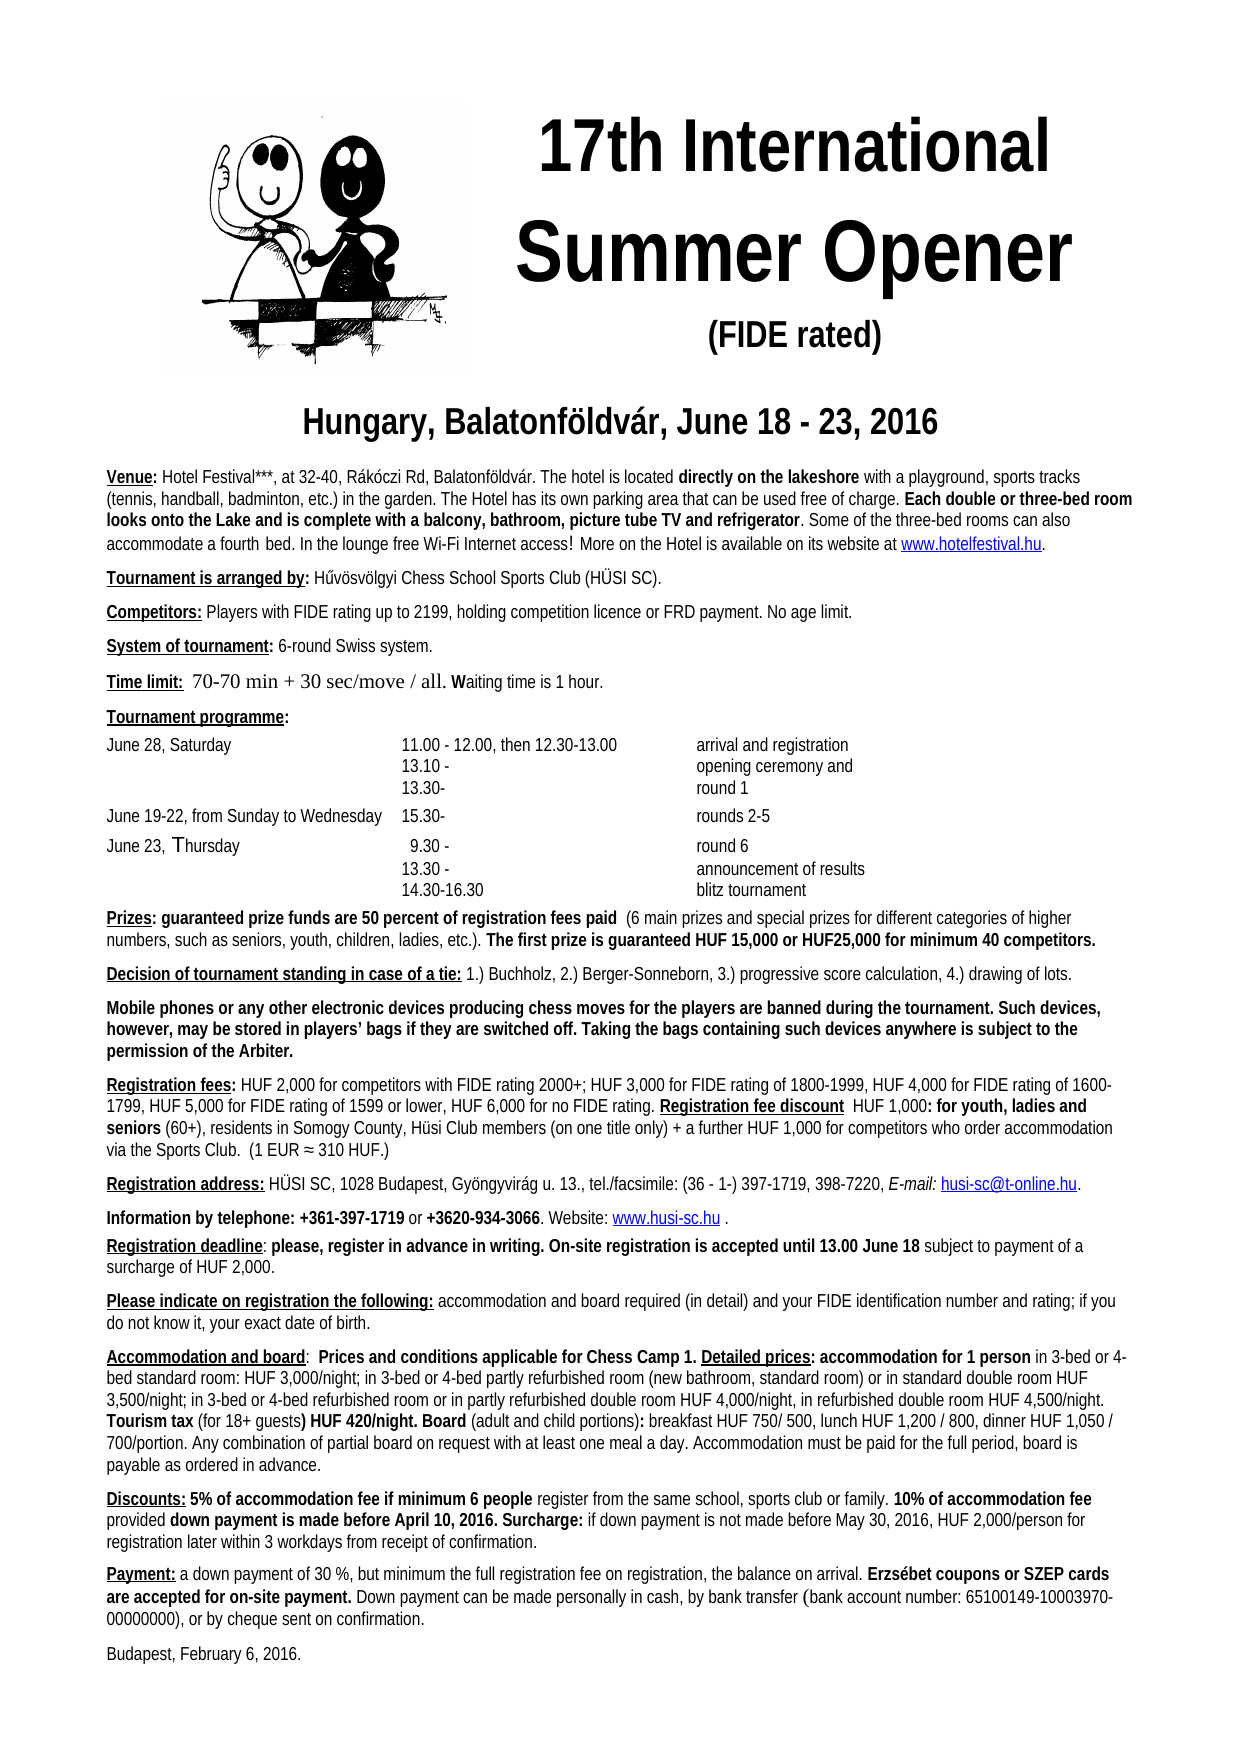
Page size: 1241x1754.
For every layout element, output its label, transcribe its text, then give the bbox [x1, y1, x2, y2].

text June 23, Thursday 9.30 - round 6 [106, 832, 1134, 858]
text Registration deadline: please, register in advance in writing. On-site registration is accepted until 13.00 June 18 subject to payment of a surcharge of HUF 2,000. [106, 1234, 1134, 1278]
text Accommodation and board: Prices and conditions applicable for Chess Camp 1. Detailed prices: accommodation for 1 person in 3-bed or 4-bed standard room: HUF 3,000/night; in 3-bed or 4-bed partly refurbished room (new bathroom, standard room) or in standard double room HUF 3,500/night; in 3-bed or 4-bed refurbished room or in partly refurbished double room HUF 4,000/night, in refurbished double room HUF 4,500/night. Tourism tax (for 18+ guests) HUF 420/night. Board (adult and child portions): breakfast HUF 750/ 500, lunch HUF 1,200 / 800, dinner HUF 1,050 / 700/portion. Any combination of partial board on request with at least one meal a day. Accommodation must be paid for the full period, board is payable as ordered in advance. [106, 1346, 1134, 1475]
text Decision of tournament standing in case of a tie: 1.) Buchholz, 2.) Berger-Sonneborn, 3.) progressive score calculation, 4.) drawing of lots. [106, 963, 1134, 984]
text June 19-22, from Sunday to Wednesday 15.30- rounds 2-5 [106, 804, 1134, 826]
text Please indicate on registration the following: accommodation and board required (in detail) and your FIDE identification number and rating; if you do not know it, your exact date of birth. [106, 1290, 1134, 1333]
text Information by telephone: +361-397-1719 or +3620-934-3066. Website: www.husi-sc.hu . [106, 1207, 1134, 1228]
text Competitors: Players with FIDE rating up to 2199, holding competition licence or FRD payment. No age limit. [106, 601, 1134, 623]
text June 28, Saturday 11.00 - 12.00, then 12.30-13.00 arrival and registration [106, 734, 1134, 755]
table_header [158, 89, 507, 399]
text Time limit: 70-70 min + 30 sec/move / all. Waiting time is 1 hour. [106, 669, 1134, 693]
text Discounts: 5% of accommodation fee if minimum 6 people register from the same school, sports club or family. 10% of accommodation fee provided down payment is made before April 10, 2016. Surcharge: if down payment is not made before May 30, 2016, HUF 2,000/person for registration later within 3 workdays from receipt of confirmation. [106, 1488, 1134, 1552]
picture [157, 99, 469, 375]
text Tournament is arranged by: Hűvösvölgyi Chess School Sports Club (HÜSI SC). [106, 567, 1134, 589]
text System of tournament: 6-round Swiss system. [106, 635, 1134, 657]
text 13.10 - opening ceremony and [328, 755, 1134, 777]
text 13.30 - announcement of results [328, 858, 1134, 879]
text 13.30- round 1 [328, 777, 1134, 798]
text Mobile phones or any other electronic devices producing chess moves for the players are banned during the tournament. Such devices, however, may be stored in players’ bags if they are switched off. Taking the bags containing such devices anywhere is subject to the permission of the Arbiter. [106, 997, 1134, 1061]
table_header 17th International Summer Opener (FIDE rated) [507, 89, 1083, 399]
text 14.30-16.30 blitz tournament [328, 879, 1134, 901]
text Budapest, February 6, 2016. [106, 1642, 1134, 1664]
text Venue: Hotel Festival***, at 32-40, Rákóczi Rd, Balatonföldvár. The hotel is located directly on the lakeshore with a playground, sports tracks (tennis, handball, badminton, etc.) in the garden. The Hotel has its own parking area that can be used free of charge. Each double or three-bed room looks onto the Lake and is complete with a balcony, bathroom, picture tube TV and refrigerator. Some of the three-bed rooms can also accommodate a fourth bed. In the lounge free Wi-Fi Internet access! More on the Hotel is available on its website at www.hotelfestival.hu. [106, 466, 1134, 554]
text Tournament programme: [106, 706, 1134, 727]
text Payment: a down payment of 30 %, but minimum the full registration fee on registration, the balance on arrival. Erzsébet coupons or SZEP cards are accepted for on-site payment. Down payment can be made personally in cash, by bank transfer (bank account number: 65100149-10003970-00000000), or by cheque sent on confirmation. [106, 1563, 1134, 1630]
text Hungary, Balatonföldvár, June 18 - 23, 2016 [106, 399, 1134, 442]
text Registration address: HÜSI SC, 1028 Budapest, Gyöngyvirág u. 13., tel./facsimile: (36 - 1-) 397-1719, 398-7220, E-mail: husi-sc@t-online.hu. [106, 1173, 1134, 1194]
text Prizes: guaranteed prize funds are 50 percent of registration fees paid (6 main prizes and special prizes for different categories of higher numbers, such as seniors, youth, children, ladies, etc.). The first prize is guaranteed HUF 15,000 or HUF25,000 for minimum 40 competitors. [106, 907, 1134, 950]
text Registration fees: HUF 2,000 for competitors with FIDE rating 2000+; HUF 3,000 for FIDE rating of 1800-1999, HUF 4,000 for FIDE rating of 1600-1799, HUF 5,000 for FIDE rating of 1599 or lower, HUF 6,000 for no FIDE rating. Registration fee discount HUF 1,000: for youth, ladies and seniors (60+), residents in Somogy County, Hüsi Club members (on one title only) + a further HUF 1,000 for competitors who order accommodation via the Sports Club. (1 EUR ≈ 310 HUF.) [106, 1074, 1134, 1160]
